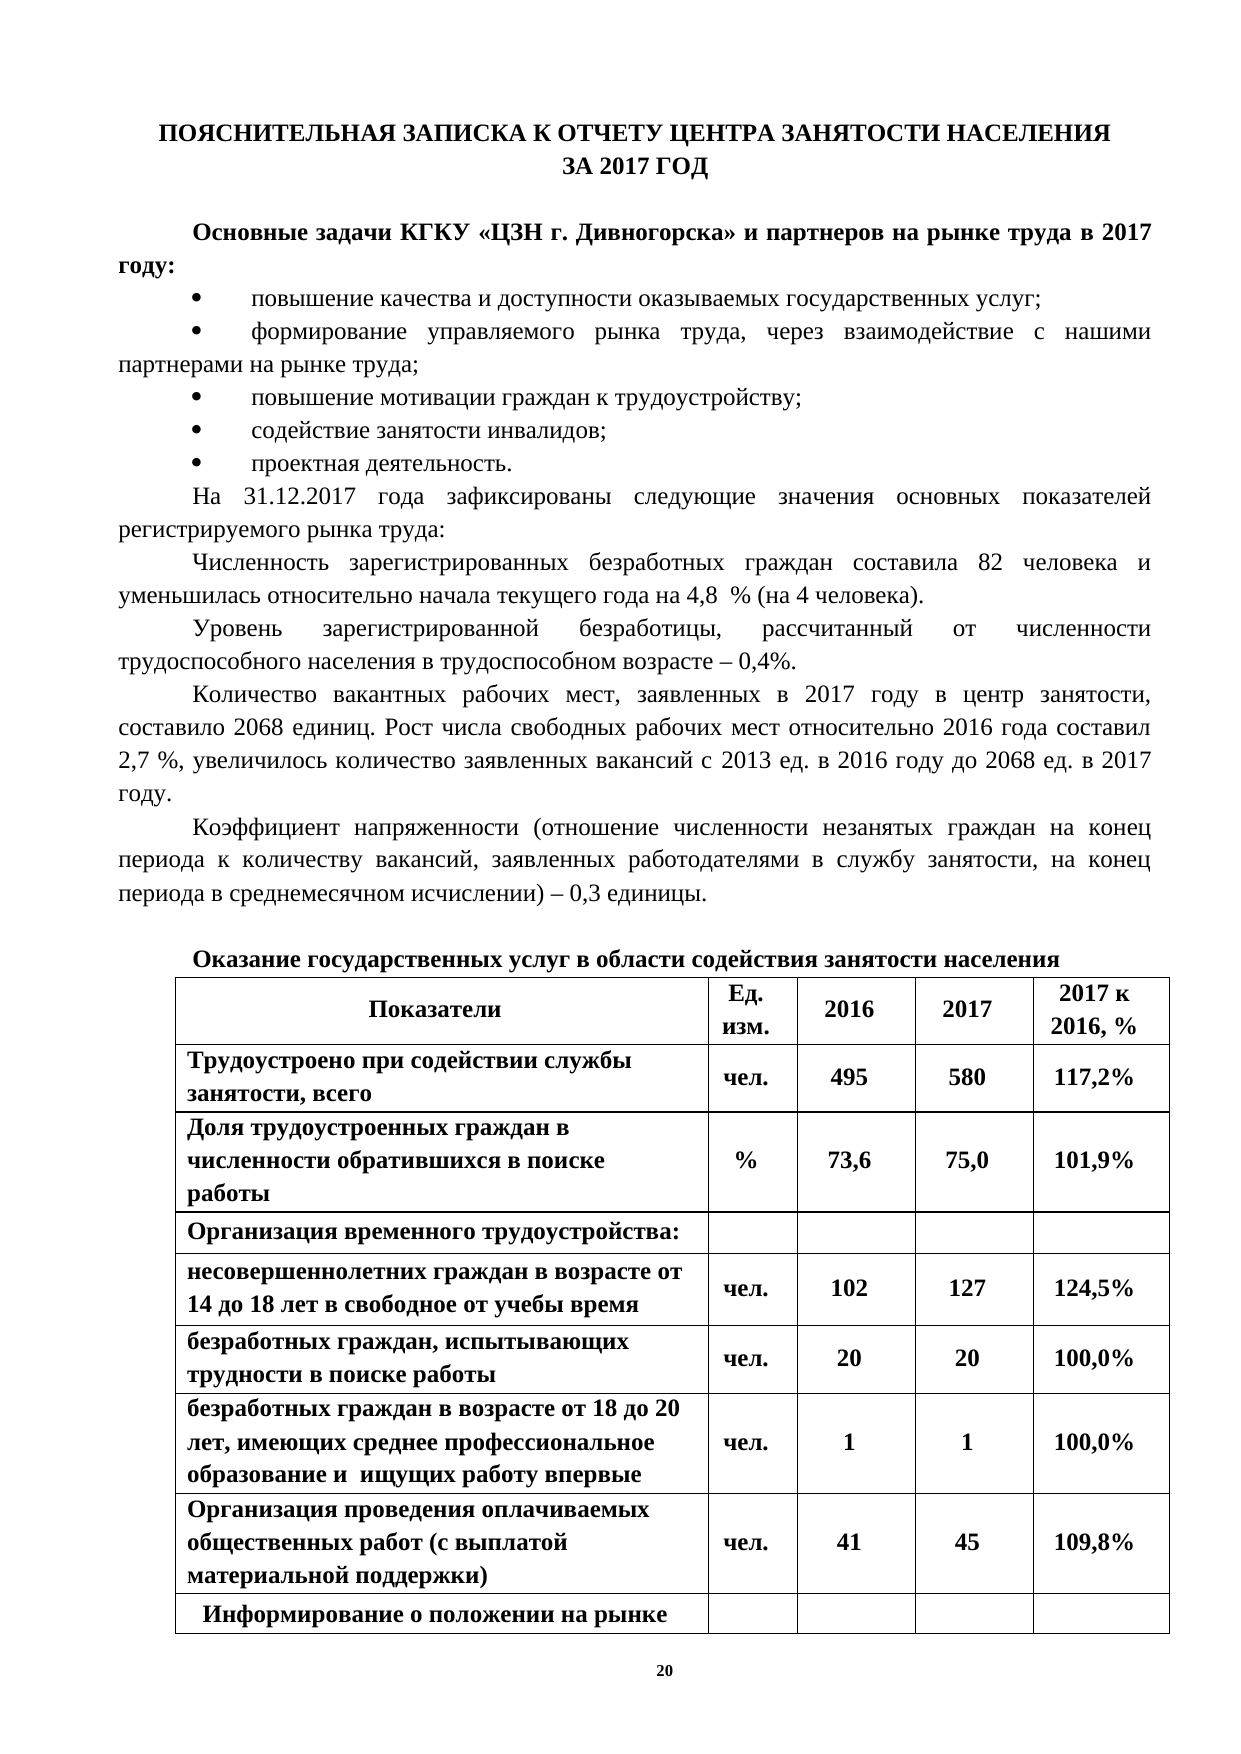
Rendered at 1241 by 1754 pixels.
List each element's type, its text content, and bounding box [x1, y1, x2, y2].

table_header Ед. изм. [709, 978, 797, 1044]
table_cell 41 [798, 1494, 915, 1593]
table_cell 20 [798, 1326, 915, 1392]
table_cell 124,5% [1034, 1254, 1169, 1325]
text Оказание государственных услуг в области содействия занятости населения [118, 944, 1152, 972]
table_cell 20 [916, 1326, 1033, 1392]
list повышение качества и доступности оказываемых государственных услуг; [118, 283, 1152, 312]
table_cell чел. [709, 1254, 797, 1325]
table_cell Организация временного трудоустройства: [176, 1213, 708, 1253]
table_cell Доля трудоустроенных граждан в численности обратившихся в поиске работы [176, 1113, 708, 1211]
text Основные задачи КГКУ «ЦЗН г. Дивногорска» и партнеров на рынке труда в 2017 году: [118, 217, 1152, 279]
text Коэффициент напряженности (отношение численности незанятых граждан на конец периода к количеству вакансий, заявленных работодателями в службу занятости, на конец периода в среднемесячном исчислении) – 0,3 единицы. [118, 812, 1152, 906]
table_header 2017 [916, 978, 1033, 1044]
table_cell 100,0% [1034, 1326, 1169, 1392]
table_cell чел. [709, 1326, 797, 1392]
table_cell 109,8% [1034, 1494, 1169, 1593]
table_cell 1 [798, 1394, 915, 1493]
table_cell 73,6 [798, 1113, 915, 1211]
table_cell 117,2% [1034, 1045, 1169, 1111]
table_header Показатели [176, 978, 708, 1044]
table_cell 45 [916, 1494, 1033, 1593]
table_cell [1034, 1594, 1169, 1633]
text Численность зарегистрированных безработных граждан составила 82 человека и уменьшилась относительно начала текущего года на 4,8 % (на 4 человека). [118, 547, 1152, 609]
table_cell 580 [916, 1045, 1033, 1111]
table_cell [709, 1213, 797, 1253]
text На 31.12.2017 года зафиксированы следующие значения основных показателей регистрируемого рынка труда: [118, 481, 1152, 543]
table_header 2016 [798, 978, 915, 1044]
table_cell несовершеннолетних граждан в возрасте от 14 до 18 лет в свободное от учебы время [176, 1254, 708, 1325]
list содействие занятости инвалидов; [118, 415, 1152, 444]
table_cell 127 [916, 1254, 1033, 1325]
table_cell Трудоустроено при содействии службы занятости, всего [176, 1045, 708, 1111]
table_cell 100,0% [1034, 1394, 1169, 1493]
text Количество вакантных рабочих мест, заявленных в 2017 году в центр занятости, составило 2068 единиц. Рост числа свободных рабочих мест относительно 2016 года составил 2,7 %, увеличилось количество заявленных вакансий с 2013 ед. в 2016 году до 2068 ед. в 2017 году. [118, 679, 1152, 807]
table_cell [176, 1594, 708, 1633]
table_header 2017 к 2016, % [1034, 978, 1169, 1044]
table_cell Организация проведения оплачиваемых общественных работ (с выплатой материальной поддержки) [176, 1494, 708, 1593]
table_cell чел. [709, 1045, 797, 1111]
table_cell 102 [798, 1254, 915, 1325]
table_cell безработных граждан, испытывающих трудности в поиске работы [176, 1326, 708, 1392]
list формирование управляемого рынка труда, через взаимодействие с нашими партнерами на рынке труда; [118, 316, 1152, 378]
table_cell 495 [798, 1045, 915, 1111]
table_cell [1034, 1213, 1169, 1253]
table_cell чел. [709, 1494, 797, 1593]
table_cell [798, 1594, 915, 1633]
table_cell % [709, 1113, 797, 1211]
subtitle ПОЯСНИТЕЛЬНАЯ ЗАПИСКА К ОТЧЕТУ ЦЕНТРА ЗАНЯТОСТИ НАСЕЛЕНИЯ ЗА 2017 ГОД [118, 118, 1152, 180]
table_cell [916, 1594, 1033, 1633]
list повышение мотивации граждан к трудоустройству; [118, 382, 1152, 411]
table_cell безработных граждан в возрасте от 18 до 20 лет, имеющих среднее профессиональное образование и ищущих работу впервые [176, 1394, 708, 1493]
list проектная деятельность. [118, 448, 1152, 477]
table_cell 101,9% [1034, 1113, 1169, 1211]
table_cell [709, 1594, 797, 1633]
table_cell [916, 1213, 1033, 1253]
table_cell 1 [916, 1394, 1033, 1493]
table_cell чел. [709, 1394, 797, 1493]
text Уровень зарегистрированной безработицы, рассчитанный от численности трудоспособного населения в трудоспособном возрасте – 0,4%. [118, 613, 1152, 675]
table_cell [798, 1213, 915, 1253]
table_cell 75,0 [916, 1113, 1033, 1211]
